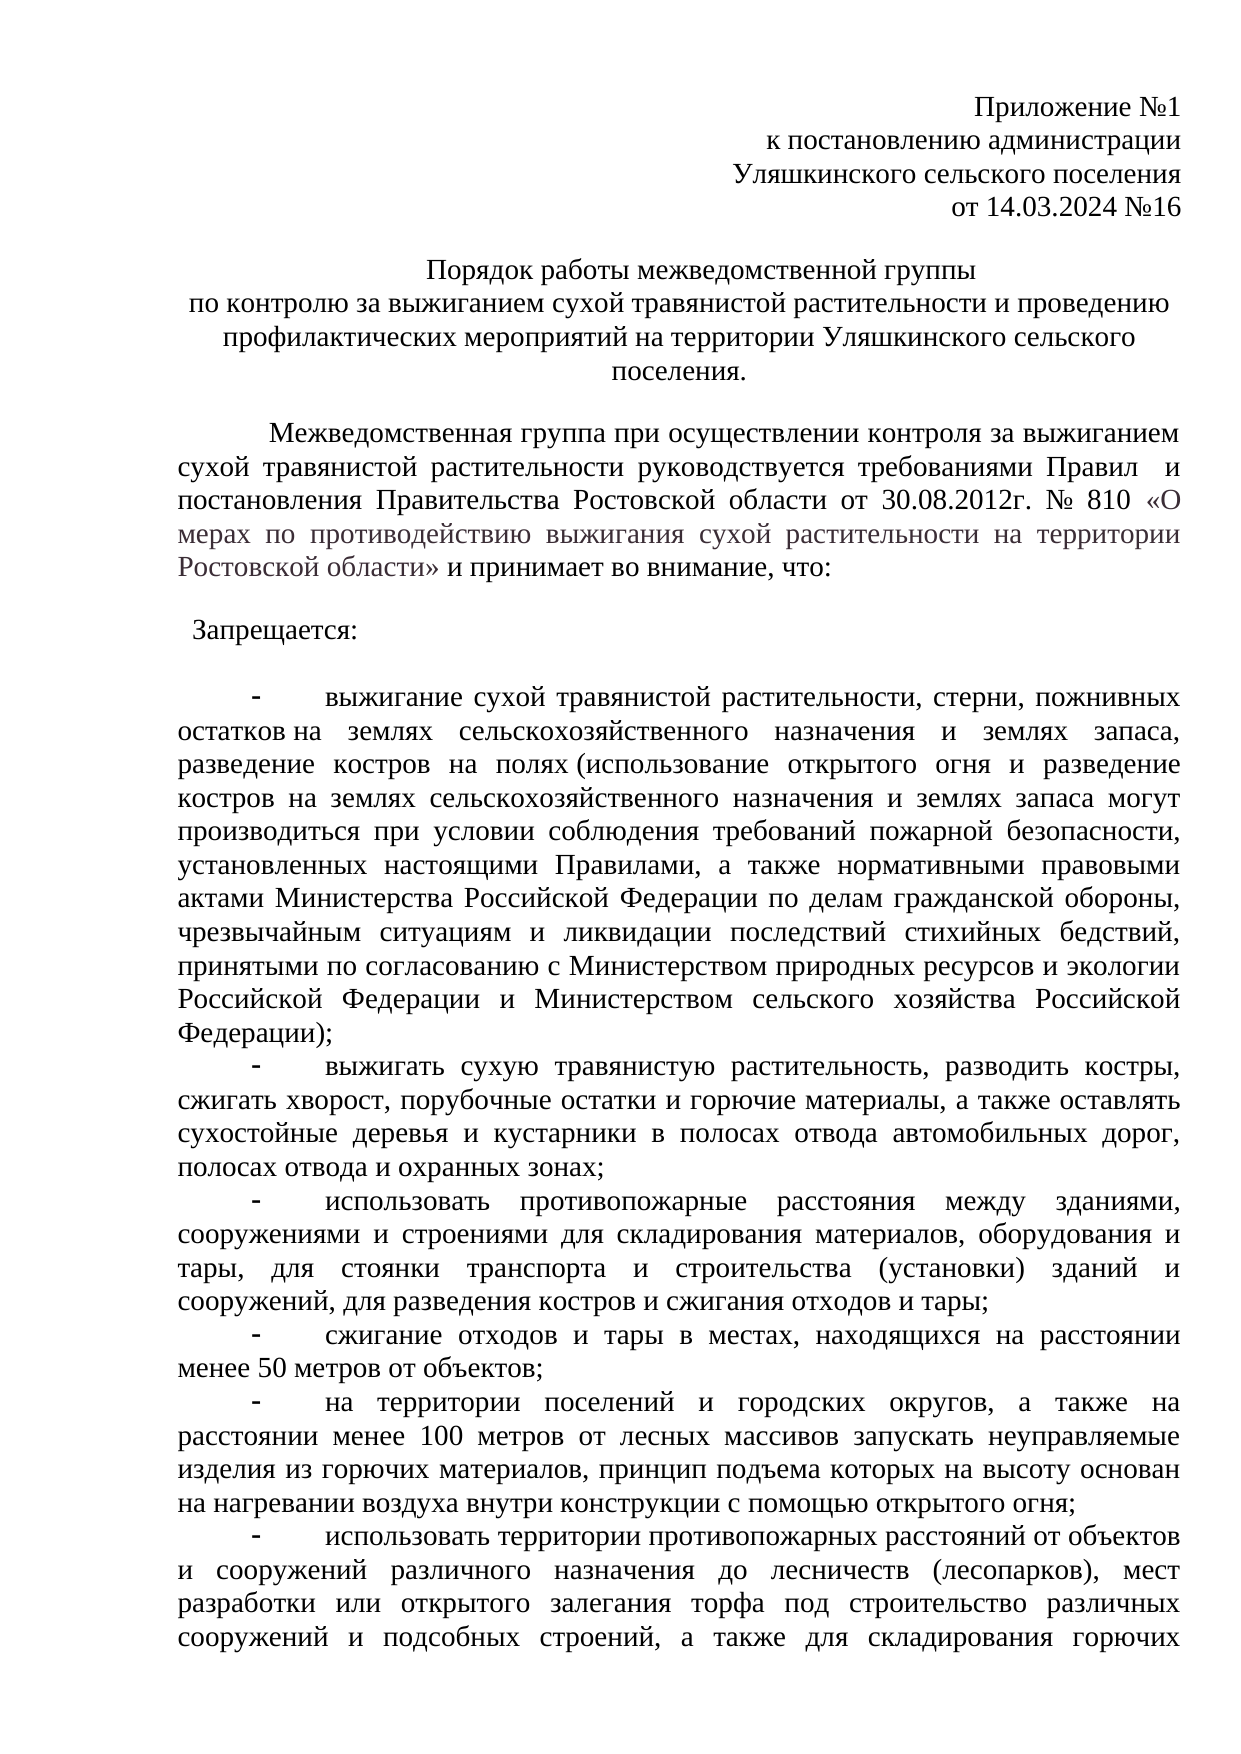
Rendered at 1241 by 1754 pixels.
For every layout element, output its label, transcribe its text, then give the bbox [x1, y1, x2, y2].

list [177, 1518, 1181, 1653]
text Межведомственная группа при осуществлении контроля за выжиганием сухой травянистой растительности руководствуется требованиями Правил и постановления Правительства Ростовской области от 30.08.2012г. № 810 «О мерах по противодействию выжигания сухой растительности на территории Ростовской области» и принимает во внимание, что: [177, 415, 1181, 583]
text Приложение №1 [177, 89, 1181, 122]
text Порядок работы межведомственной группы по контролю за выжиганием сухой травянистой растительности и проведению профилактических мероприятий на территории Уляшкинского сельского поселения. [177, 252, 1181, 386]
text Уляшкинского сельского поселения [177, 156, 1181, 189]
list использовать противопожарные расстояния между зданиями, сооружениями и строениями для складирования материалов, оборудования и тары, для стоянки транспорта и строительства (установки) зданий и сооружений, для разведения костров и сжигания отходов и тары; [177, 1183, 1181, 1317]
list сжигание отходов и тары в местах, находящихся на расстоянии менее от объектов; [177, 1317, 1181, 1384]
text от 14.03.2024 №16 [177, 189, 1181, 223]
text к постановлению администрации [177, 122, 1181, 156]
list выжигать сухую травянистую растительность, разводить костры, сжигать хворост, порубочные остатки и горючие материалы, а также оставлять сухостойные деревья и кустарники в полосах отвода автомобильных дорог, полосах отвода и охранных зонах; [177, 1048, 1181, 1183]
list на территории поселений и городских округов, а также на расстоянии менее от лесных массивов запускать неуправляемые изделия из горючих материалов, принцип подъема которых на высоту основан на нагревании воздуха внутри конструкции с помощью открытого огня; [177, 1384, 1181, 1518]
list выжигание сухой травянистой растительности, стерни, пожнивных остатков на землях сельскохозяйственного назначения и землях запаса, разведение костров на полях (использование открытого огня и разведение костров на землях сельскохозяйственного назначения и землях запаса могут производиться при условии соблюдения требований пожарной безопасности, установленных настоящими Правилами, а также нормативными правовыми актами Министерства Российской Федерации по делам гражданской обороны, чрезвычайным ситуациям и ликвидации последствий стихийных бедствий, принятыми по согласованию с Министерством природных ресурсов и экологии Российской Федерации и Министерством сельского хозяйства Российской Федерации); [177, 679, 1181, 1048]
text Запрещается: [177, 612, 1181, 646]
